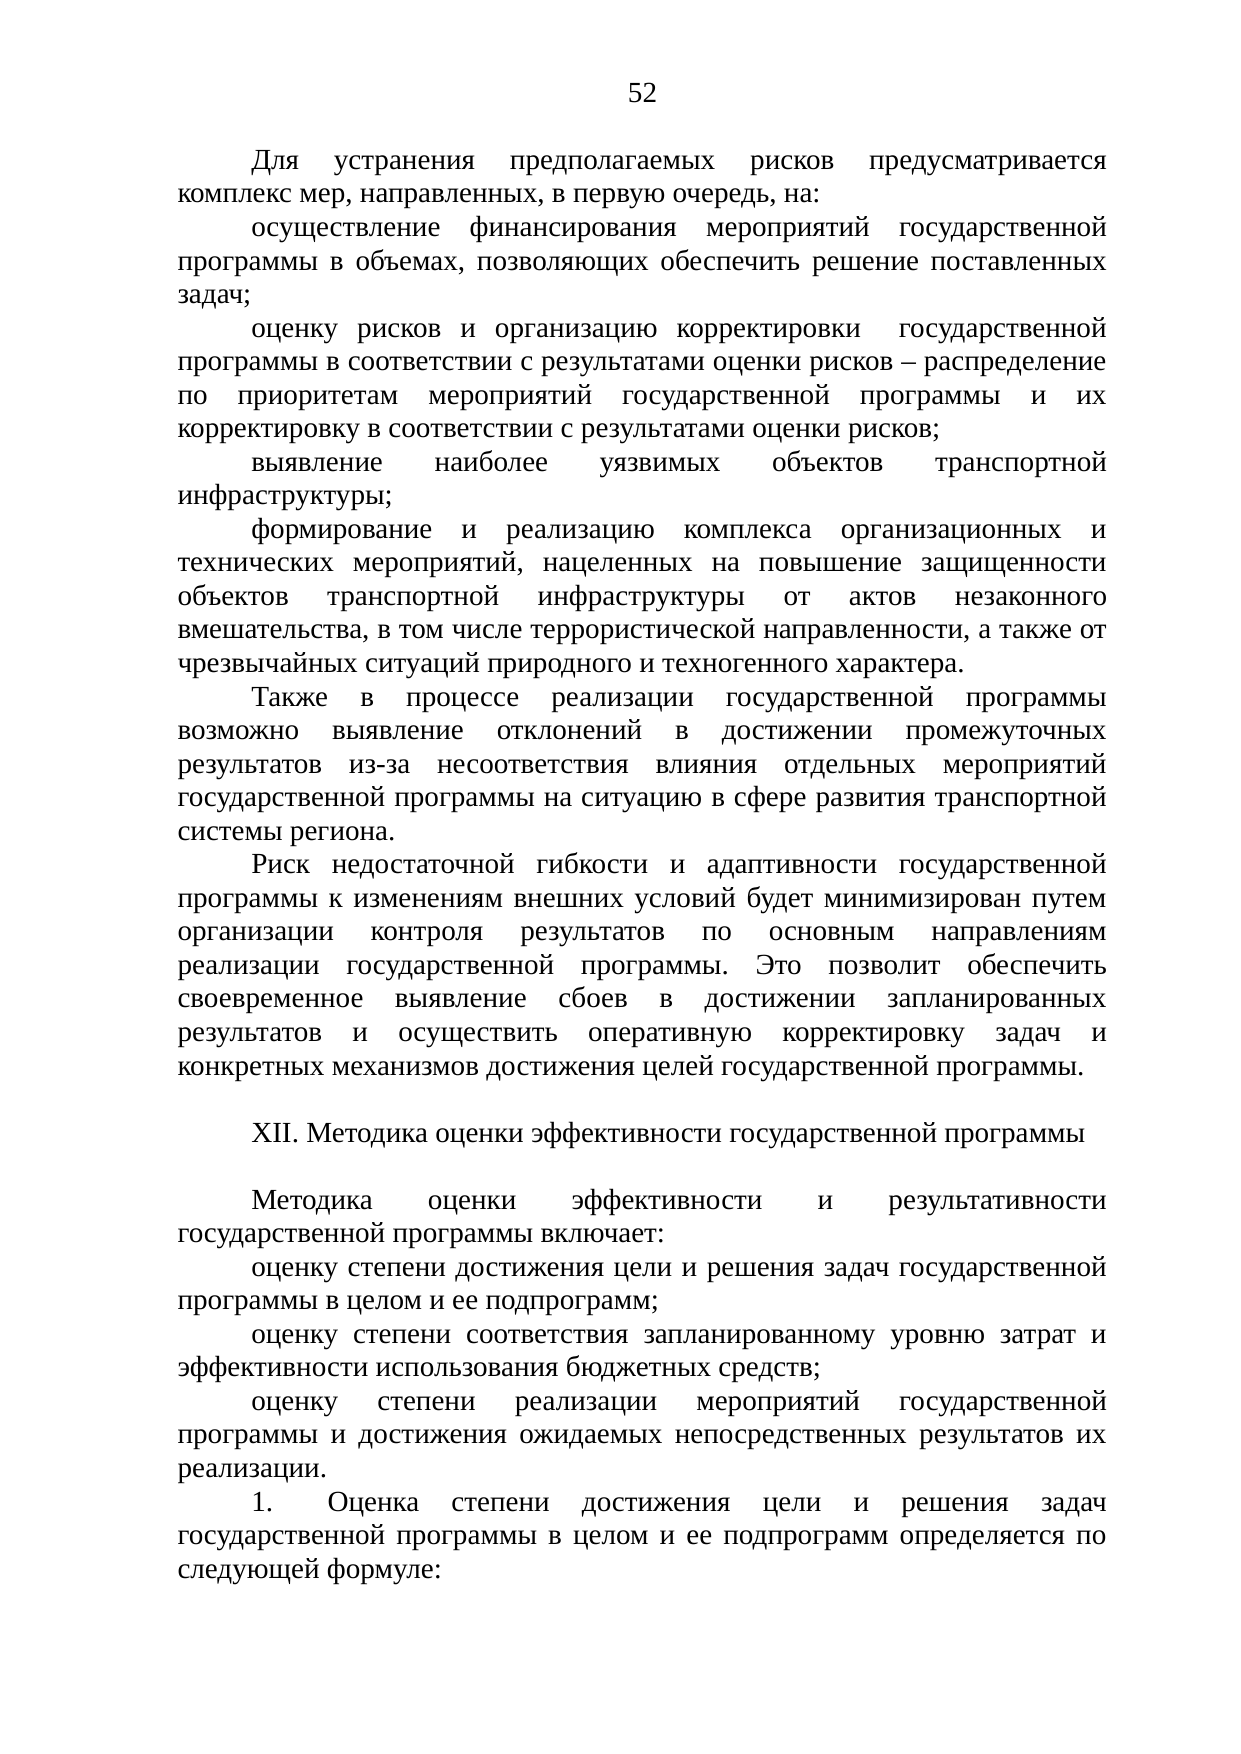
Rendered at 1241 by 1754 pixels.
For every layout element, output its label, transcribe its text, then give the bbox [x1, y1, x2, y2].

text оценку степени соответствия запланированному уровню затрат и эффективности использования бюджетных средств; [177, 1316, 1107, 1383]
text Также в процессе реализации государственной программы возможно выявление отклонений в достижении промежуточных результатов из-за несоответствия влияния отдельных мероприятий государственной программы на ситуацию в сфере развития транспортной системы региона. [177, 679, 1107, 846]
text оценку рисков и организацию корректировки государственной программы в соответствии с результатами оценки рисков – распределение по приоритетам мероприятий государственной программы и их корректировку в соответствии с результатами оценки рисков; [177, 310, 1107, 444]
text Риск недостаточной гибкости и адаптивности государственной программы к изменениям внешних условий будет минимизирован путем организации контроля результатов по основным направлениям реализации государственной программы. Это позволит обеспечить своевременное выявление сбоев в достижении запланированных результатов и осуществить оперативную корректировку задач и конкретных механизмов достижения целей государственной программы. [177, 846, 1107, 1081]
text осуществление финансирования мероприятий государственной программы в объемах, позволяющих обеспечить решение поставленных задач; [177, 209, 1107, 310]
list Оценка степени достижения цели и решения задач государственной программы в целом и ее подпрограмм определяется по следующей формуле: [177, 1484, 1107, 1584]
text Методика оценки эффективности и результативности государственной программы включает: [177, 1182, 1107, 1249]
text формирование и реализацию комплекса организационных и технических мероприятий, нацеленных на повышение защищенности объектов транспортной инфраструктуры от актов незаконного вмешательства, в том числе террористической направленности, а также от чрезвычайных ситуаций природного и техногенного характера. [177, 511, 1107, 679]
text Для устранения предполагаемых рисков предусматривается комплекс мер, направленных, в первую очередь, на: [177, 142, 1107, 209]
text оценку степени достижения цели и решения задач государственной программы в целом и ее подпрограмм; [177, 1249, 1107, 1316]
text выявление наиболее уязвимых объектов транспортной инфраструктуры; [177, 444, 1107, 511]
text XII. Методика оценки эффективности государственной программы [177, 1115, 1107, 1148]
text оценку степени реализации мероприятий государственной программы и достижения ожидаемых непосредственных результатов их реализации. [177, 1383, 1107, 1484]
